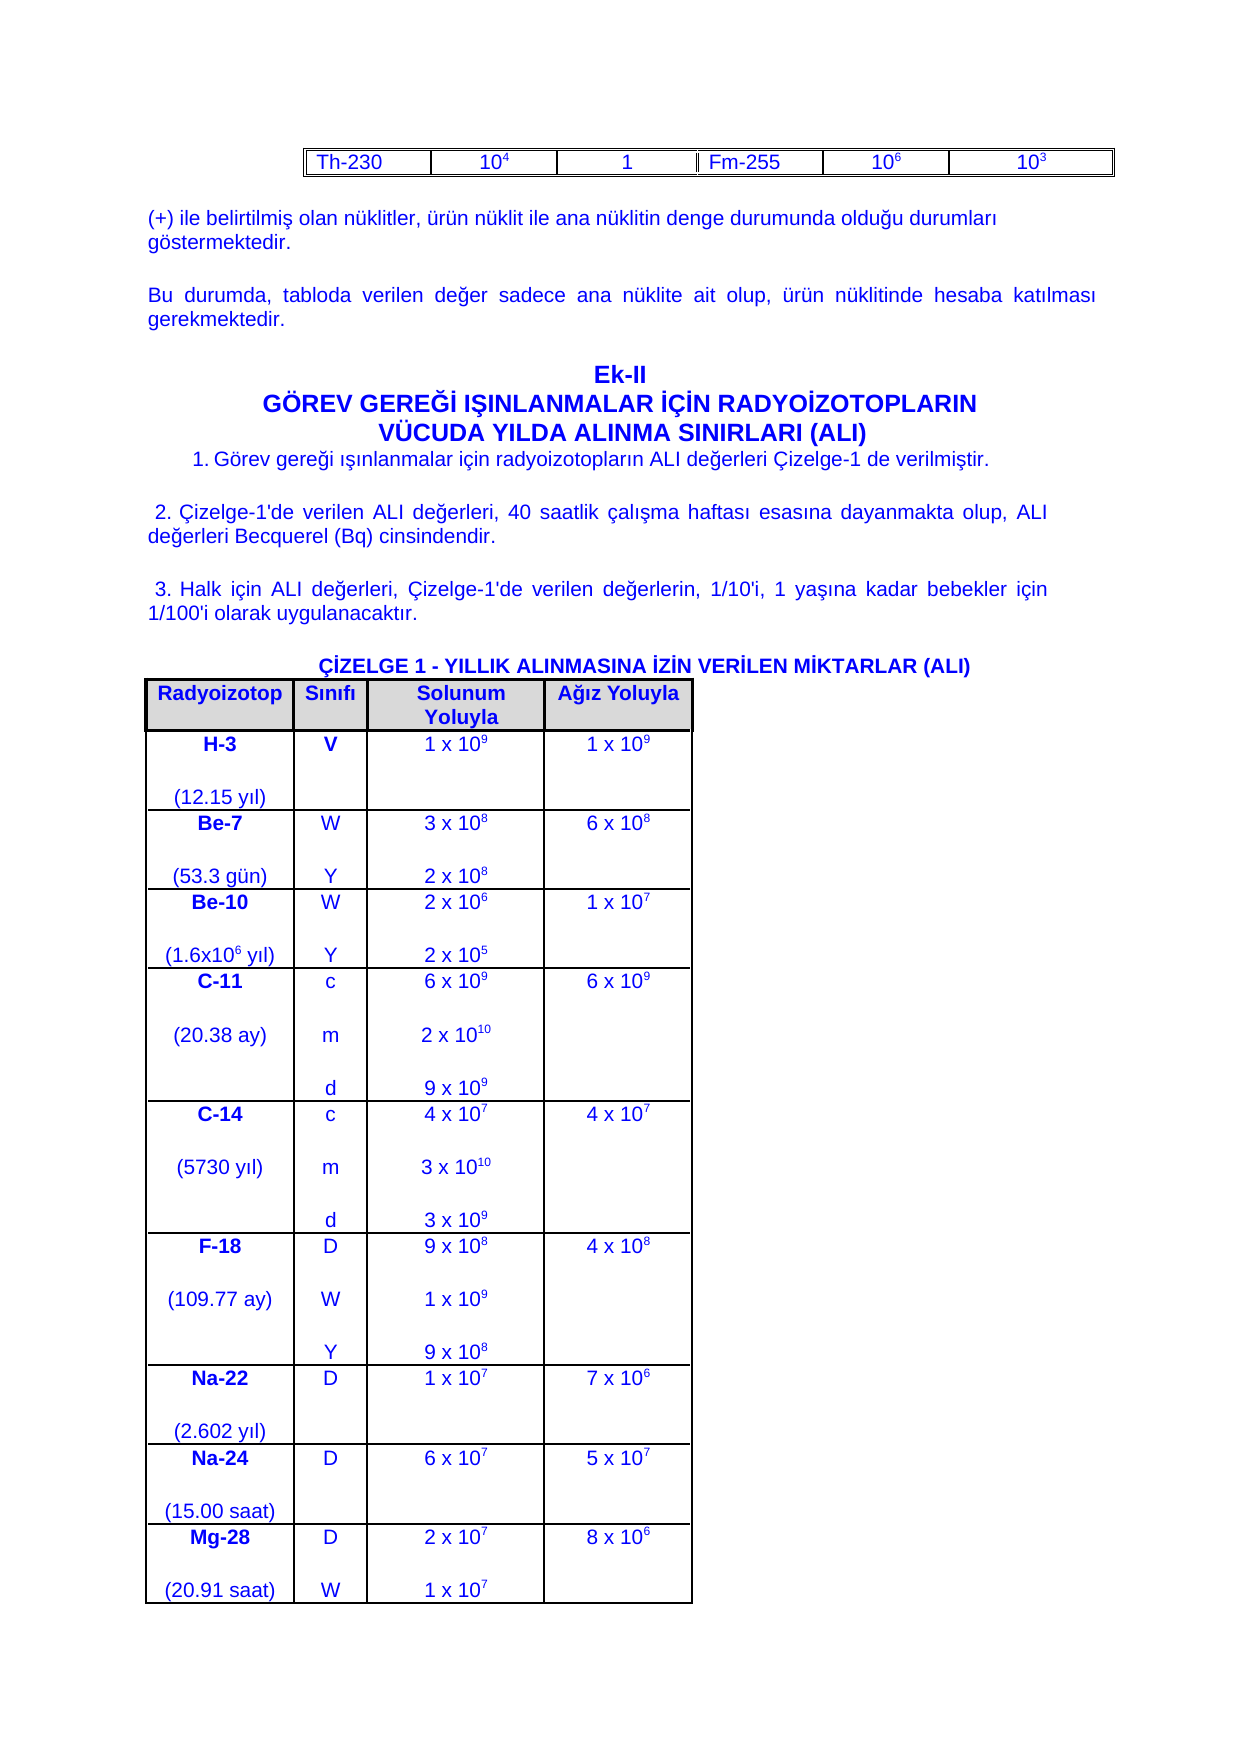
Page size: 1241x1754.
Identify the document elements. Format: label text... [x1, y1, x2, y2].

table_cell 6 x 109 [545, 967, 691, 1099]
table_cell Na-24 (15.00 saat) [147, 1443, 293, 1522]
table_cell Mg-28 (20.91 saat) [147, 1523, 293, 1602]
table_cell 5 x 107 [545, 1443, 691, 1522]
table_cell 1 x 109 [545, 729, 691, 809]
text ÇİZELGE 1 - YILLIK ALINMASINA İZİN VERİLEN MİKTARLAR (ALI) [192, 654, 1097, 678]
table_cell D W [295, 1525, 366, 1602]
table_cell C-14 (5730 yıl) [147, 1100, 293, 1232]
text Ek-II [148, 360, 1093, 389]
text 1. Görev gereği ışınlanmalar için radyoizotopların ALI değerleri Çizelge-1 de verilmiştir. [185, 446, 1048, 470]
table_cell D W Y [295, 1234, 366, 1364]
text (+) ile belirtilmiş olan nüklitler, ürün nüklit ile ana nüklitin denge durumunda olduğu durumları göstermektedir. [148, 206, 1093, 254]
text 3. Halk için ALI değerleri, Çizelge-1'de verilen değerlerin, 1/10'i, 1 yaşına kadar bebekler için 1/100'i olarak uygulanacaktır. [148, 577, 1048, 624]
table_cell Be-10 (1.6x106 yıl) [147, 888, 293, 967]
table_cell 1 [558, 151, 697, 174]
table_header Solunum Yoluyla [369, 681, 543, 729]
table_cell 4 x 107 3 x 1010 3 x 109 [368, 1102, 543, 1232]
table_cell 1 x 107 [545, 888, 691, 967]
table_cell c m d [295, 1102, 366, 1232]
text VÜCUDA YILDA ALINMA SINIRLARI (ALI) [148, 418, 1097, 446]
table_cell 106 [824, 151, 948, 174]
table_cell 1 x 109 [368, 732, 543, 809]
table_cell 2 x 107 1 x 107 [368, 1525, 543, 1602]
table_cell 6 x 109 2 x 1010 9 x 109 [368, 969, 543, 1099]
table_cell Th-230 [307, 151, 430, 174]
table_cell 4 x 107 [545, 1100, 691, 1232]
table_cell F-18 (109.77 ay) [147, 1232, 293, 1364]
table_header Sınıfı [295, 681, 366, 729]
table_cell 2 x 106 2 x 105 [368, 890, 543, 967]
table_cell Fm-255 [697, 151, 822, 174]
text GÖREV GEREĞİ IŞINLANMALAR İÇİN RADYOİZOTOPLARIN [148, 389, 1093, 418]
table_cell H-3 (12.15 yıl) [147, 732, 293, 809]
table_header Ağız Yoluyla [546, 681, 691, 729]
table_cell 6 x 107 [368, 1445, 543, 1522]
table_cell D [295, 1445, 366, 1522]
table_cell c m d [295, 969, 366, 1099]
table_cell 103 [950, 151, 1112, 174]
table_cell V [295, 732, 366, 809]
text 2. Çizelge-1'de verilen ALI değerleri, 40 saatlik çalışma haftası esasına dayanmakta olup, ALI değerleri Becquerel (Bq) cinsindendir. [148, 499, 1048, 547]
table_cell D [295, 1366, 366, 1443]
table_cell 104 [432, 151, 556, 174]
table_cell W Y [295, 890, 366, 967]
table_header Radyoizotop [148, 681, 292, 729]
table_cell 6 x 108 [545, 809, 691, 888]
table_cell 4 x 108 [545, 1232, 691, 1364]
table_cell Be-7 (53.3 gün) [147, 809, 293, 888]
table_cell C-11 (20.38 ay) [147, 967, 293, 1099]
table_cell Na-22 (2.602 yıl) [147, 1364, 293, 1443]
table_cell 3 x 108 2 x 108 [368, 811, 543, 888]
table_cell W Y [295, 811, 366, 888]
table_cell 8 x 106 [545, 1523, 691, 1602]
text Bu durumda, tabloda verilen değer sadece ana nüklite ait olup, ürün nüklitinde hesaba katılması gerekmektedir. [148, 283, 1097, 331]
table_cell 7 x 106 [545, 1364, 691, 1443]
table_cell 1 x 107 [368, 1366, 543, 1443]
table_cell 9 x 108 1 x 109 9 x 108 [368, 1234, 543, 1364]
